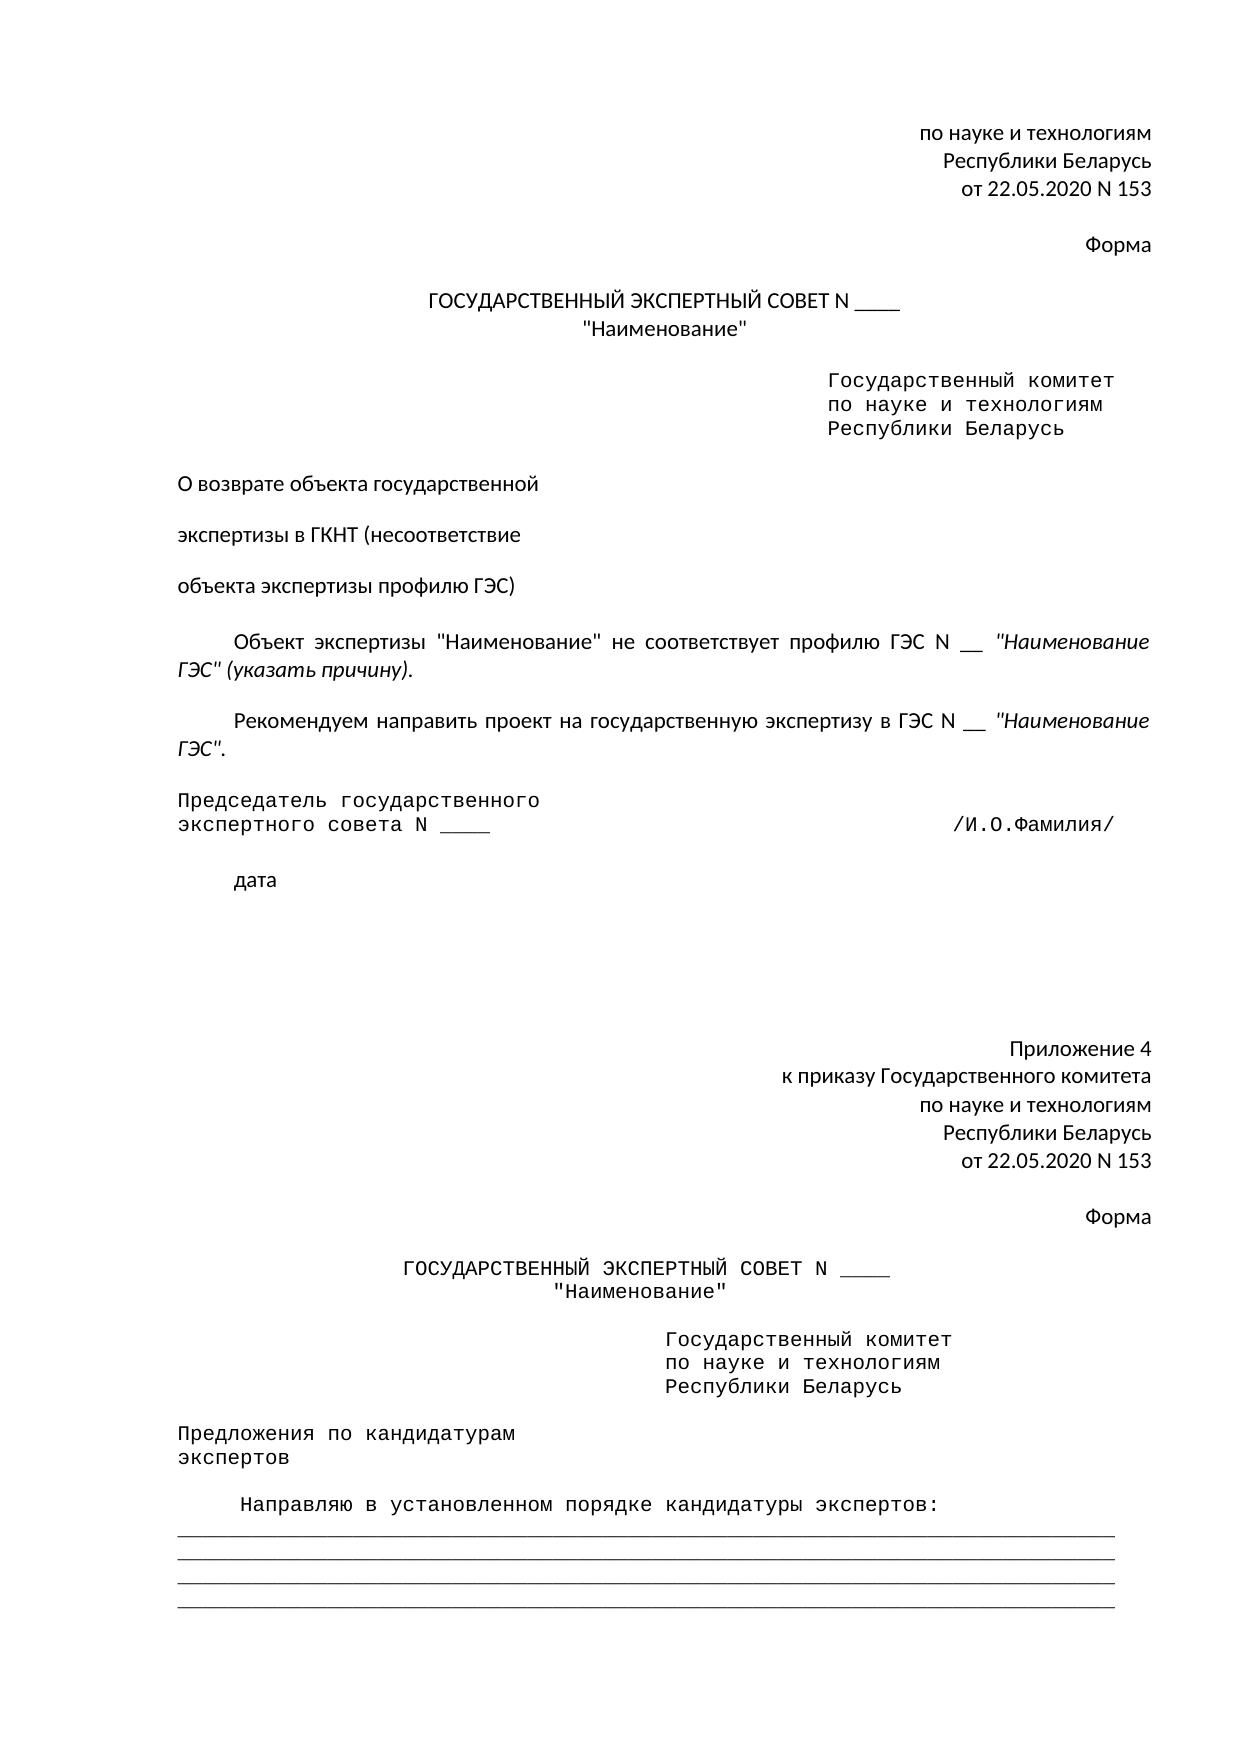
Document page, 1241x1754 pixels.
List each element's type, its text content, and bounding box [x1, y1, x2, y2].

text "Наименование" [177, 314, 1152, 342]
text Направляю в установленном порядке кандидатуры экспертов: [177, 1494, 1152, 1518]
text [177, 1565, 1152, 1589]
text по науке и технологиям [177, 1352, 1152, 1376]
text Предложения по кандидатурам [177, 1423, 1152, 1447]
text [177, 1542, 1152, 1565]
text "Наименование" [177, 1281, 1152, 1305]
text Председатель государственного [177, 790, 1152, 814]
text дата [177, 866, 1152, 893]
text к приказу Государственного комитета [177, 1062, 1152, 1090]
text Государственный комитет [177, 1329, 1152, 1352]
text Объект экспертизы "Наименование" не соответствует профилю ГЭС N __ "Наименование ГЭС" (указать причину). [177, 627, 1152, 683]
text Форма [177, 1202, 1152, 1230]
text по науке и технологиям [177, 118, 1152, 146]
text объекта экспертизы профилю ГЭС) [177, 571, 1152, 599]
text ГОСУДАРСТВЕННЫЙ ЭКСПЕРТНЫЙ СОВЕТ N ____ [177, 1258, 1152, 1281]
text Форма [177, 230, 1152, 258]
text экспертов [177, 1447, 1152, 1471]
text Республики Беларусь [177, 1118, 1152, 1146]
text Республики Беларусь [177, 1376, 1152, 1400]
text ___________________________________________________________________________ [177, 1518, 1152, 1542]
text О возврате объекта государственной [177, 469, 1152, 497]
text экспертного совета N ____ /И.О.Фамилия/ [177, 814, 1152, 837]
text ГОСУДАРСТВЕННЫЙ ЭКСПЕРТНЫЙ СОВЕТ N ____ [177, 286, 1152, 314]
text Республики Беларусь [177, 418, 1152, 441]
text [177, 1589, 1152, 1612]
text по науке и технологиям [177, 1090, 1152, 1118]
text от 22.05.2020 N 153 [177, 1146, 1152, 1174]
text от 22.05.2020 N 153 [177, 174, 1152, 202]
text Государственный комитет [177, 370, 1152, 394]
text Рекомендуем направить проект на государственную экспертизу в ГЭС N __ "Наименование ГЭС". [177, 706, 1152, 762]
text экспертизы в ГКНТ (несоответствие [177, 520, 1152, 548]
text Республики Беларусь [177, 146, 1152, 174]
text по науке и технологиям [177, 394, 1152, 418]
text Приложение 4 [177, 1034, 1152, 1062]
